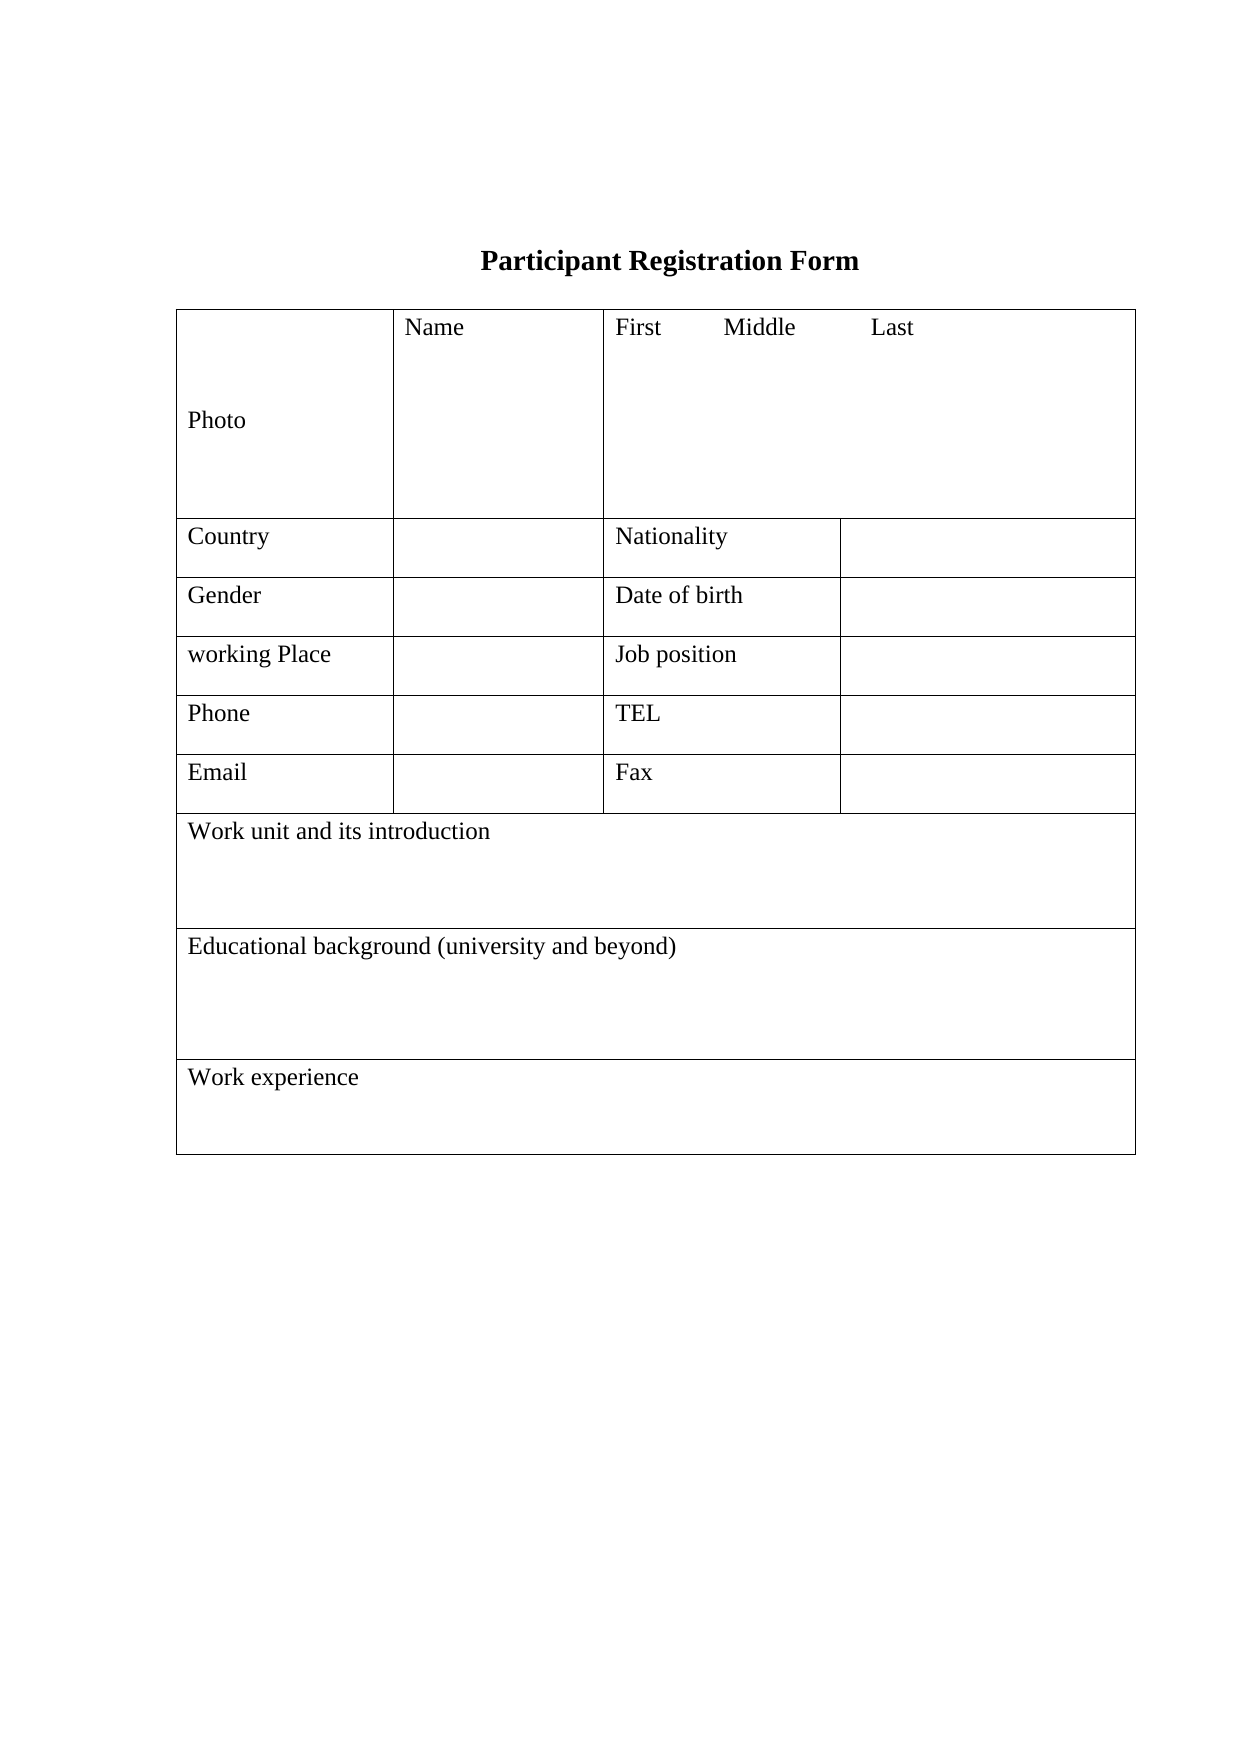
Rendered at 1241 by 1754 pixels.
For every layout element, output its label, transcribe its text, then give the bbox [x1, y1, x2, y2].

table_cell [394, 637, 603, 695]
table_cell [394, 755, 603, 813]
table_cell TEL [604, 696, 840, 754]
table_cell Phone [177, 696, 393, 754]
table_cell [394, 696, 603, 754]
table_cell Educational background (university and beyond) [177, 929, 1135, 1059]
table_cell [841, 578, 1135, 636]
table_cell Gender [177, 578, 393, 636]
table_cell Work experience [177, 1060, 1135, 1154]
table_cell [394, 519, 603, 577]
text Participant Registration Form [187, 227, 1053, 292]
table_cell Nationality [604, 519, 840, 577]
table_header Name [394, 310, 603, 518]
table_cell Work unit and its introduction [177, 814, 1135, 928]
table_cell [841, 696, 1135, 754]
table_cell Fax [604, 755, 840, 813]
table_cell [841, 519, 1135, 577]
table_header Photo [177, 310, 393, 518]
table_cell Country [177, 519, 393, 577]
table_cell working Place [177, 637, 393, 695]
table_cell [394, 578, 603, 636]
table_cell Date of birth [604, 578, 840, 636]
table_cell Job position [604, 637, 840, 695]
table_header First Middle Last [604, 310, 1135, 518]
table_cell Email [177, 755, 393, 813]
table_cell [841, 637, 1135, 695]
table_cell [841, 755, 1135, 813]
